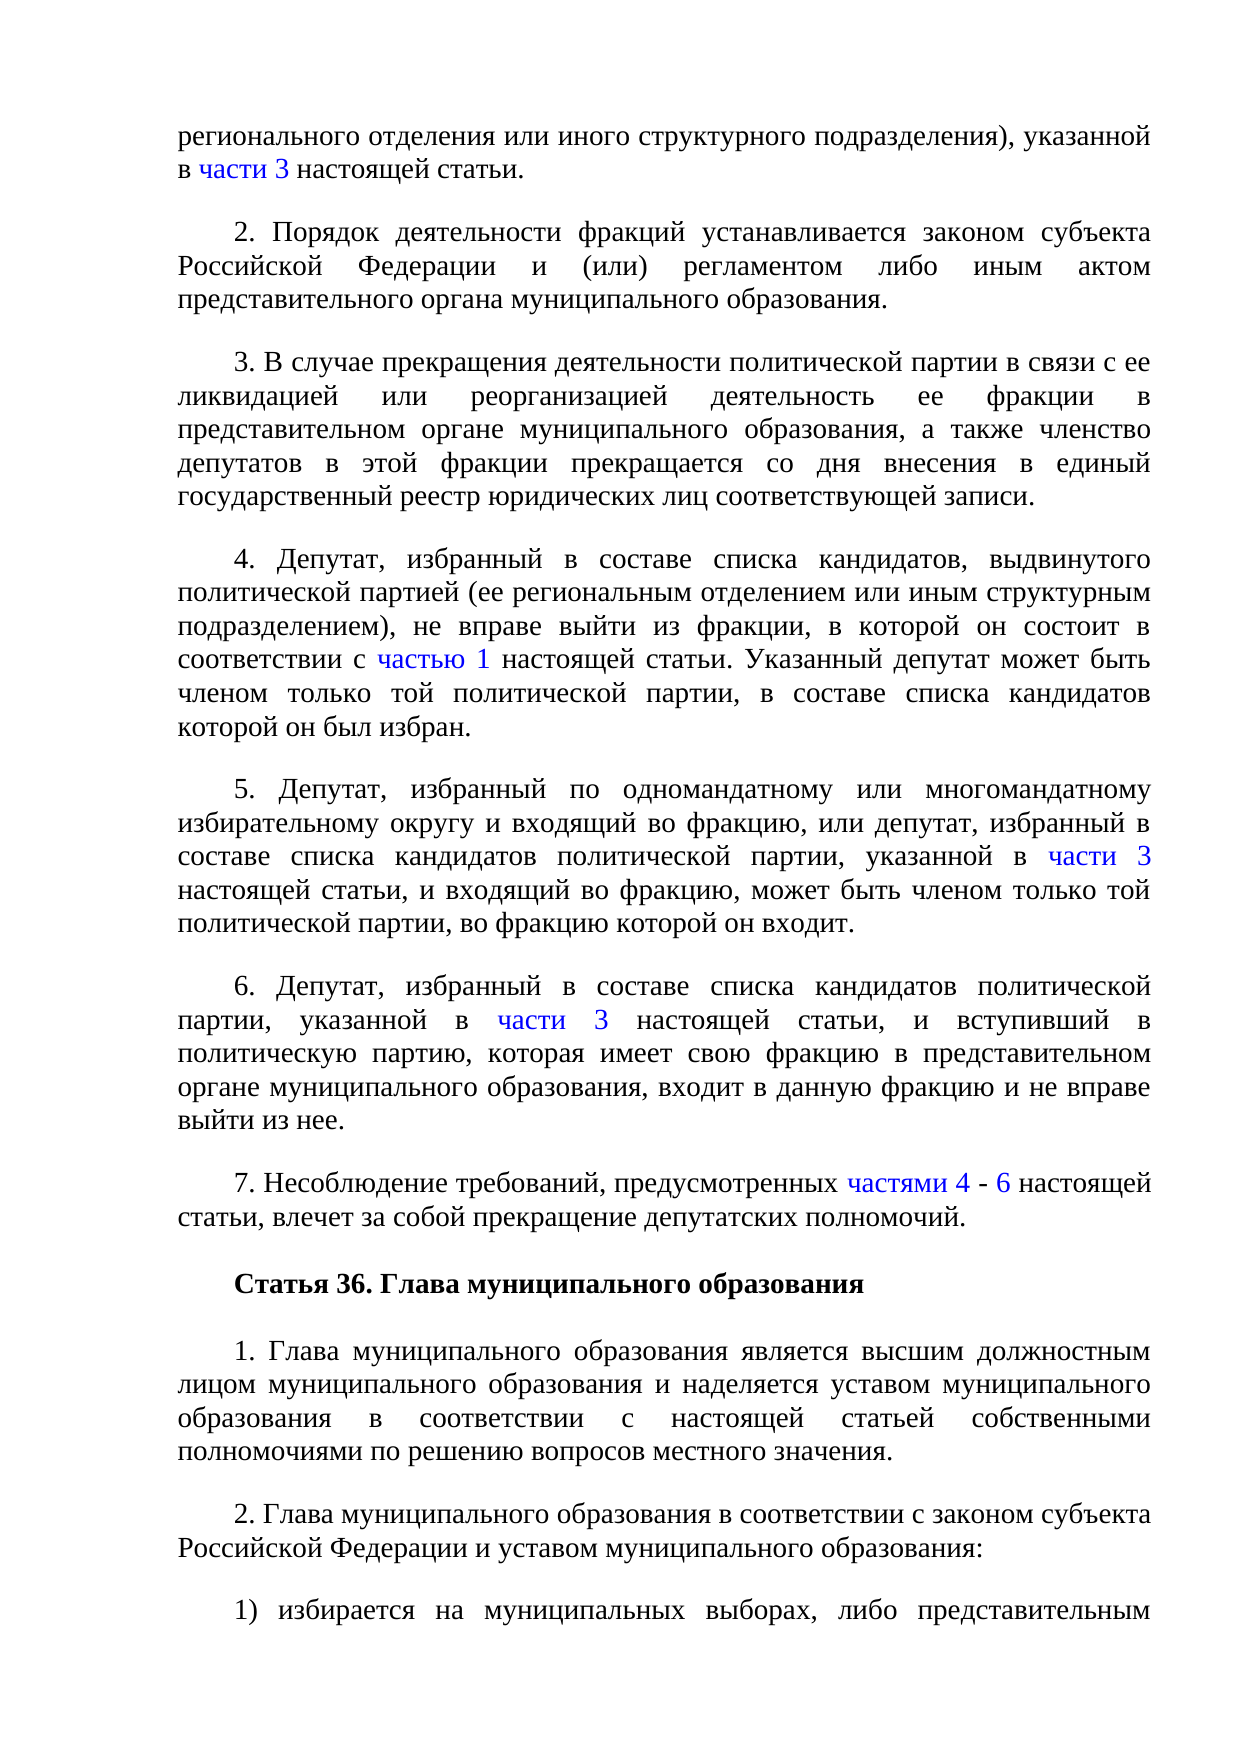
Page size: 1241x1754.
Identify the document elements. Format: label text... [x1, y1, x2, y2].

text 6. Депутат, избранный в составе списка кандидатов политической партии, указанной в части 3 настоящей статьи, и вступивший в политическую партию, которая имеет свою фракцию в представительном органе муниципального образования, входит в данную фракцию и не вправе выйти из нее. [177, 968, 1152, 1136]
text 1. Глава муниципального образования является высшим должностным лицом муниципального образования и наделяется уставом муниципального образования в соответствии с настоящей статьей собственными полномочиями по решению вопросов местного значения. [177, 1333, 1152, 1467]
text 3. В случае прекращения деятельности политической партии в связи с ее ликвидацией или реорганизацией деятельность ее фракции в представительном органе муниципального образования, а также членство депутатов в этой фракции прекращается со дня внесения в единый государственный реестр юридических лиц соответствующей записи. [177, 344, 1152, 512]
title Статья 36. Глава муниципального образования [177, 1266, 1152, 1299]
text 4. Депутат, избранный в составе списка кандидатов, выдвинутого политической партией (ее региональным отделением или иным структурным подразделением), не вправе выйти из фракции, в которой он состоит в соответствии с частью 1 настоящей статьи. Указанный депутат может быть членом только той политической партии, в составе списка кандидатов которой он был избран. [177, 541, 1152, 742]
text 2. Глава муниципального образования в соответствии с законом субъекта Российской Федерации и уставом муниципального образования: [177, 1496, 1152, 1563]
text 2. Порядок деятельности фракций устанавливается законом субъекта Российской Федерации и (или) регламентом либо иным актом представительного органа муниципального образования. [177, 214, 1152, 315]
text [177, 118, 1152, 185]
text 5. Депутат, избранный по одномандатному или многомандатному избирательному округу и входящий во фракцию, или депутат, избранный в составе списка кандидатов политической партии, указанной в части 3 настоящей статьи, и входящий во фракцию, может быть членом только той политической партии, во фракцию которой он входит. [177, 771, 1152, 939]
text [177, 1592, 1152, 1626]
text 7. Несоблюдение требований, предусмотренных частями 4 - 6 настоящей статьи, влечет за собой прекращение депутатских полномочий. [177, 1165, 1152, 1232]
